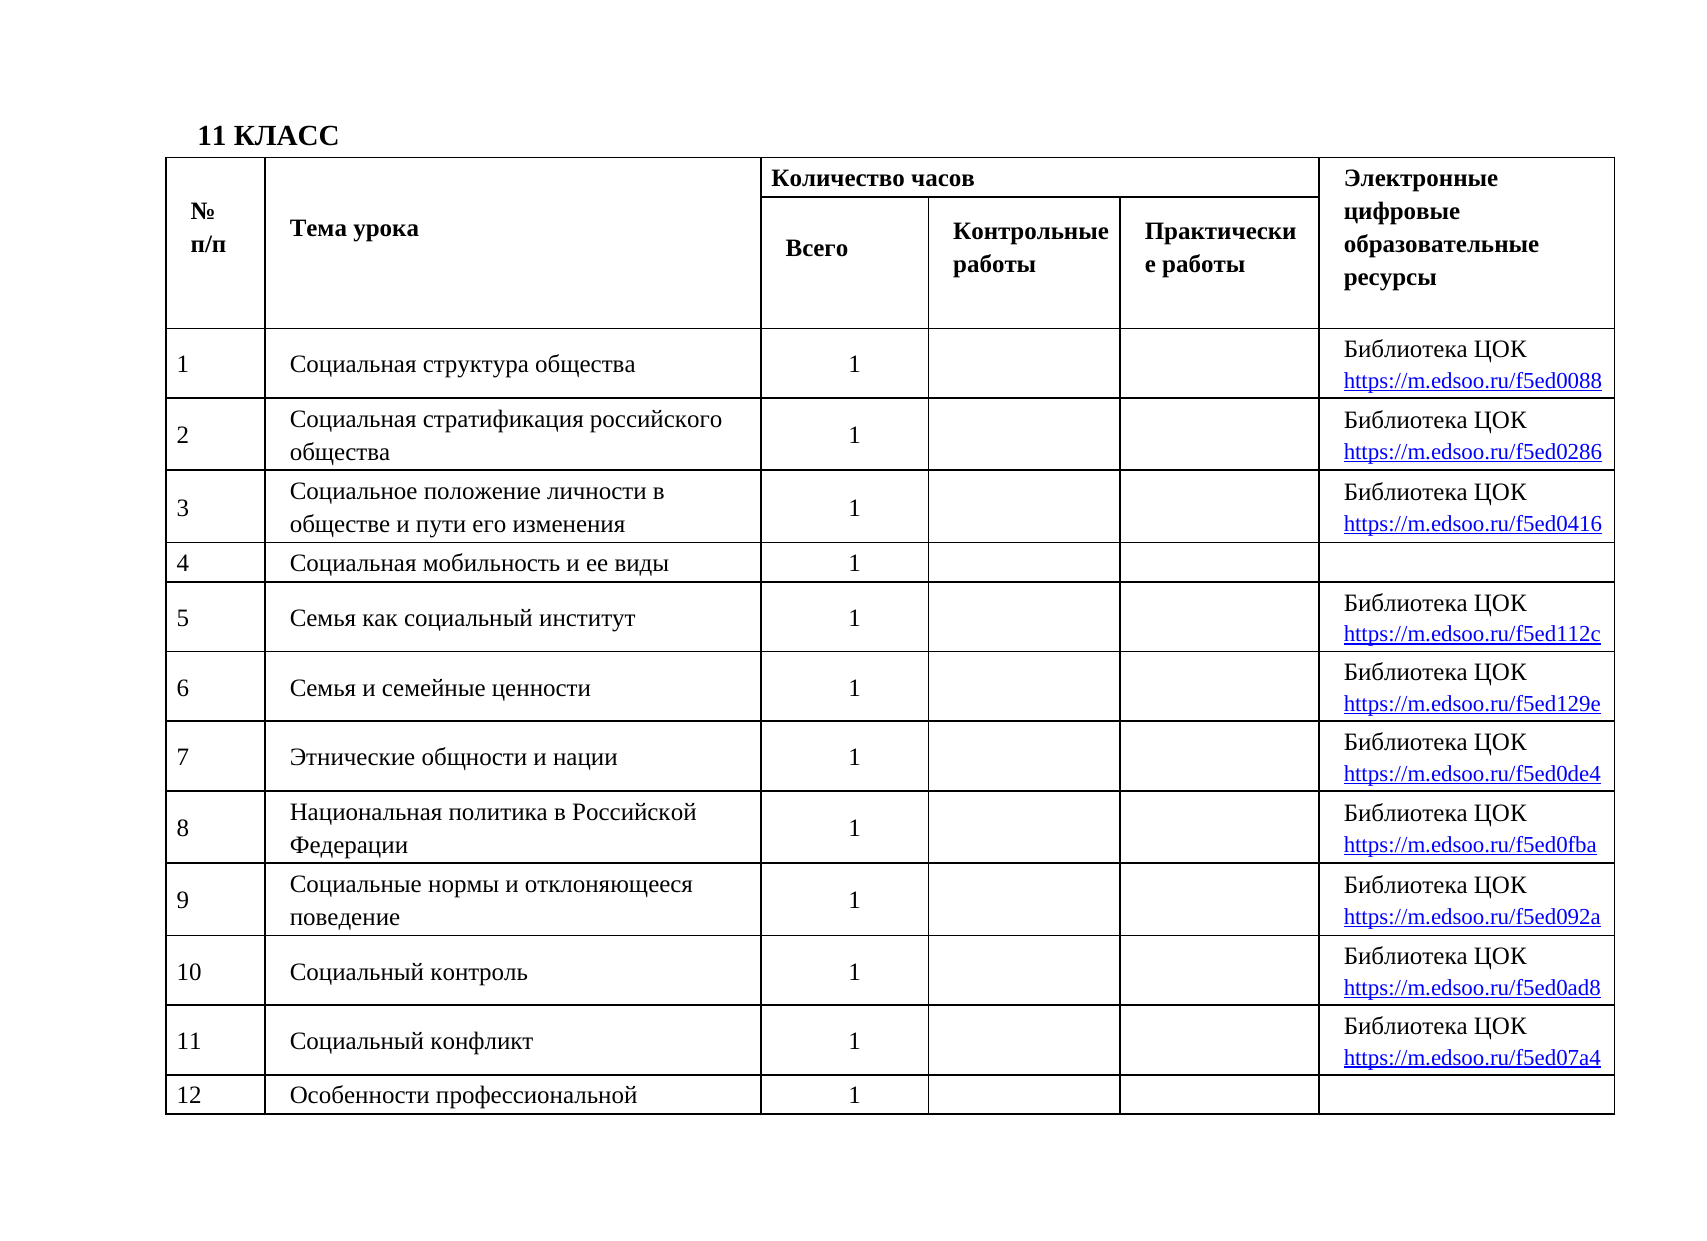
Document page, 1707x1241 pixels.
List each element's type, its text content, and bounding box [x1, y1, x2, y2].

table_cell 5 [167, 583, 264, 651]
table_cell [1121, 936, 1318, 1004]
table_cell Семья как социальный институт [266, 583, 760, 651]
table_cell [929, 329, 1119, 397]
table_cell 2 [167, 399, 264, 469]
table_cell Социальные нормы и отклоняющееся поведение [266, 864, 760, 935]
table_cell Библиотека ЦОК https://m.edsoo.ru/f5ed07a4 [1320, 1006, 1614, 1074]
table_cell 4 [167, 543, 264, 581]
table_cell Национальная политика в Российской Федерации [266, 792, 760, 862]
table_cell Социальная мобильность и ее виды [266, 543, 760, 581]
table_cell Социальный конфликт [266, 1006, 760, 1074]
table_cell 9 [167, 864, 264, 935]
table_cell 1 [762, 399, 928, 469]
table_header Количество часов [762, 158, 1318, 196]
table_cell [929, 864, 1119, 935]
table_cell 10 [167, 936, 264, 1004]
table_cell 1 [762, 329, 928, 397]
table_cell 1 [762, 792, 928, 862]
table_cell 1 [762, 936, 928, 1004]
table_cell [929, 792, 1119, 862]
table_cell [1121, 399, 1318, 469]
table_cell 1 [762, 1006, 928, 1074]
table_cell [929, 543, 1119, 581]
table_header № п/п [167, 158, 264, 327]
table_cell 3 [167, 471, 264, 542]
table_cell [1121, 722, 1318, 790]
table_cell 6 [167, 652, 264, 720]
table_cell 11 [167, 1006, 264, 1074]
table_cell 1 [762, 471, 928, 542]
table_cell Библиотека ЦОК https://m.edsoo.ru/f5ed0ad8 [1320, 936, 1614, 1004]
table_cell [929, 1006, 1119, 1074]
table_cell [1320, 543, 1614, 581]
table_cell [1121, 792, 1318, 862]
table_cell Библиотека ЦОК https://m.edsoo.ru/f5ed0286 [1320, 399, 1614, 469]
table_cell [929, 1076, 1119, 1113]
table_cell 7 [167, 722, 264, 790]
table_header Электронные цифровые образовательные ресурсы [1320, 158, 1614, 327]
table_cell Всего [762, 198, 928, 327]
table_cell [929, 471, 1119, 542]
table_cell Социальный контроль [266, 936, 760, 1004]
table_cell 1 [167, 329, 264, 397]
table_cell Библиотека ЦОК https://m.edsoo.ru/f5ed092a [1320, 864, 1614, 935]
table_cell Библиотека ЦОК https://m.edsoo.ru/f5ed0de4 [1320, 722, 1614, 790]
table_cell [1121, 1076, 1318, 1113]
table_cell Библиотека ЦОК https://m.edsoo.ru/f5ed129e [1320, 652, 1614, 720]
table_cell [1121, 652, 1318, 720]
table_cell Социальное положение личности в обществе и пути его изменения [266, 471, 760, 542]
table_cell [266, 1076, 760, 1113]
table_cell Контрольные работы [929, 198, 1119, 327]
table_header Тема урока [266, 158, 760, 327]
table_cell Социальная стратификация российского общества [266, 399, 760, 469]
table_cell [1320, 1076, 1614, 1113]
table_cell 1 [762, 583, 928, 651]
table_cell 1 [762, 722, 928, 790]
table_cell [1121, 329, 1318, 397]
table_cell 12 [167, 1076, 264, 1113]
table_cell [1121, 583, 1318, 651]
table_cell Практические работы [1121, 198, 1318, 327]
table_cell [929, 399, 1119, 469]
table_cell 1 [762, 1076, 928, 1113]
table_cell Библиотека ЦОК https://m.edsoo.ru/f5ed112c [1320, 583, 1614, 651]
table_cell Семья и семейные ценности [266, 652, 760, 720]
table_cell 1 [762, 652, 928, 720]
table_cell Этнические общности и нации [266, 722, 760, 790]
table_cell [929, 722, 1119, 790]
table_cell [929, 652, 1119, 720]
table_cell [1121, 543, 1318, 581]
table_cell Библиотека ЦОК https://m.edsoo.ru/f5ed0088 [1320, 329, 1614, 397]
table_cell [1121, 1006, 1318, 1074]
table_cell Библиотека ЦОК https://m.edsoo.ru/f5ed0416 [1320, 471, 1614, 542]
table_cell [929, 936, 1119, 1004]
table_cell Социальная структура общества [266, 329, 760, 397]
text 11 КЛАСС [190, 118, 1618, 152]
table_cell [1121, 471, 1318, 542]
table_cell [929, 583, 1119, 651]
table_cell [1121, 864, 1318, 935]
table_cell 1 [762, 543, 928, 581]
table_cell 8 [167, 792, 264, 862]
table_cell 1 [762, 864, 928, 935]
table_cell Библиотека ЦОК https://m.edsoo.ru/f5ed0fba [1320, 792, 1614, 862]
